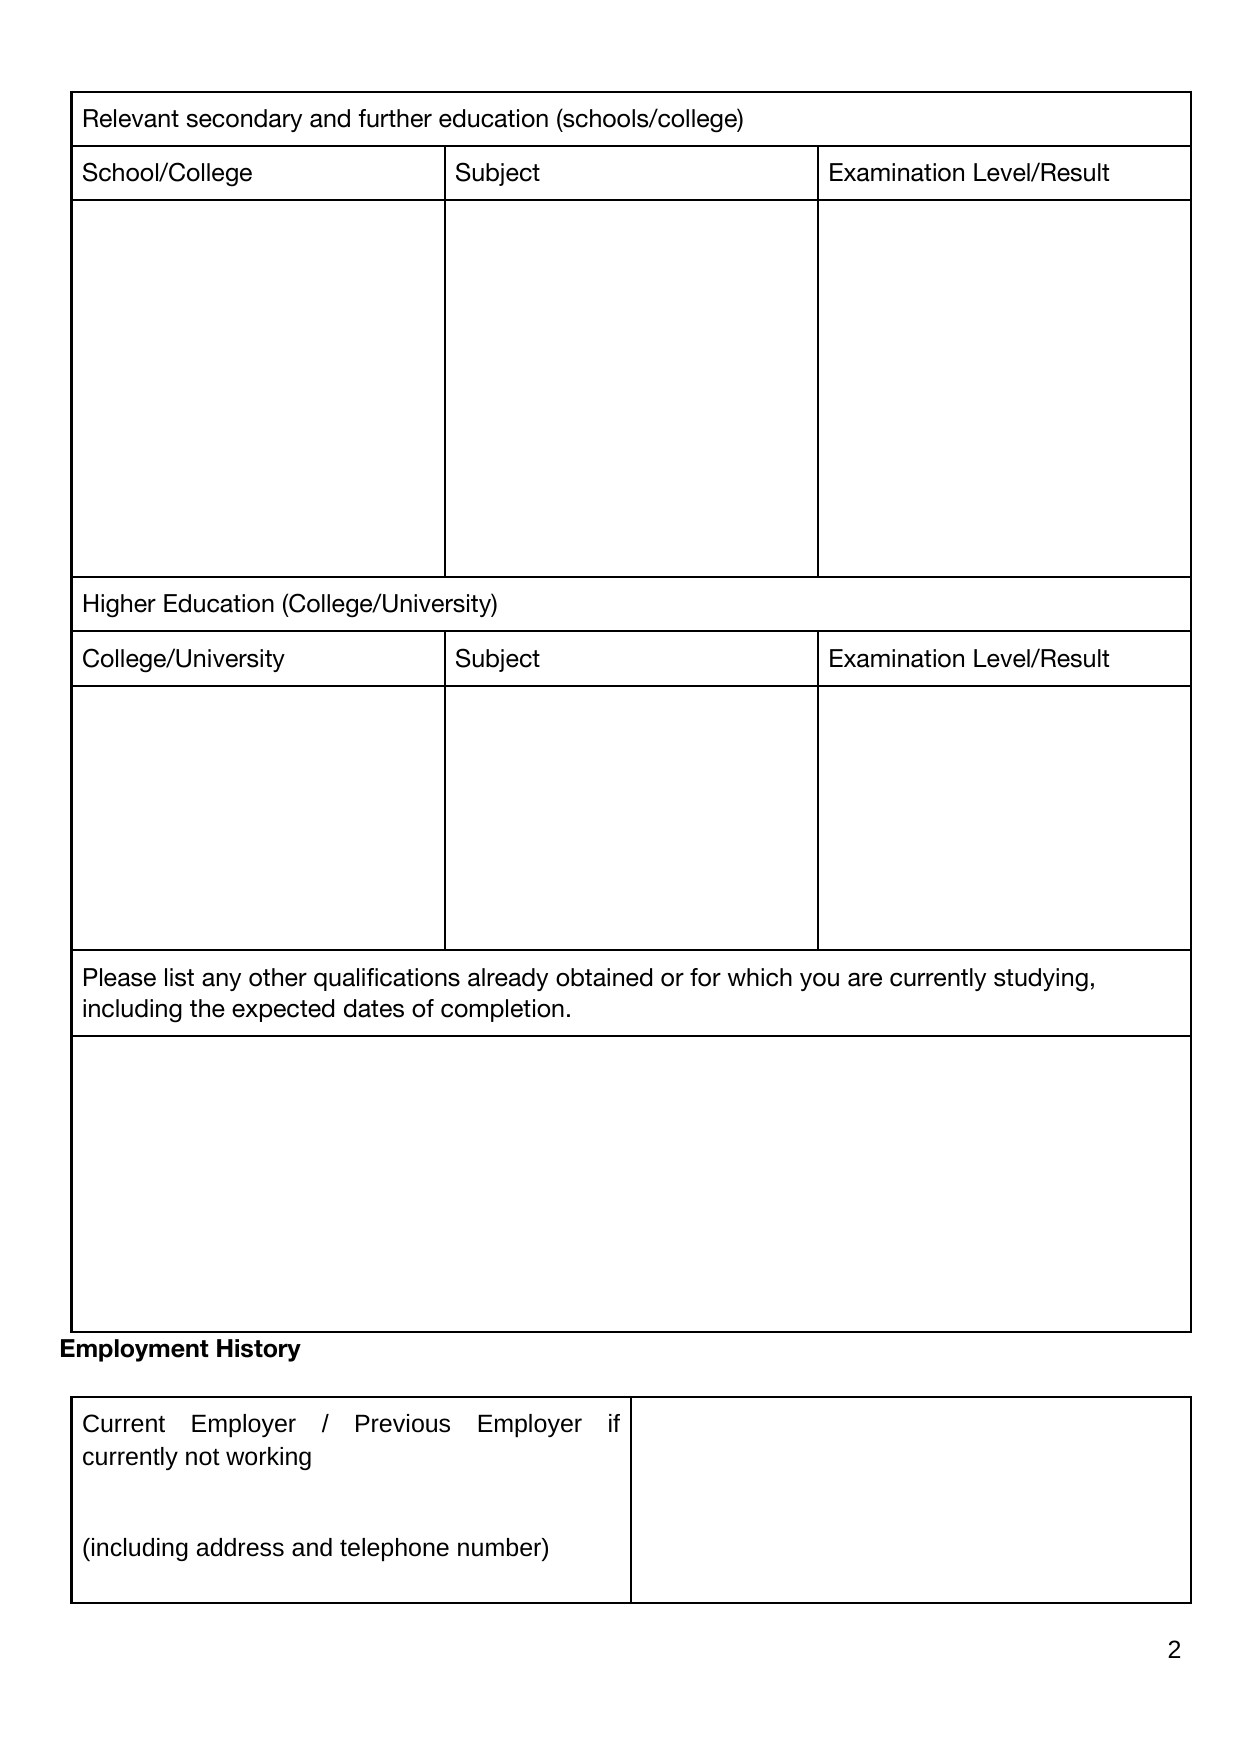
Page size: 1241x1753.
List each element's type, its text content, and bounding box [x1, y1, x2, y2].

table_cell [819, 687, 1190, 949]
table_cell Subject [446, 632, 817, 684]
table_header Current Employer / Previous Employer if currently not working (including address and telephone number) [73, 1398, 630, 1602]
table_header Relevant secondary and further education (schools/college) [73, 93, 1190, 145]
table_cell Examination Level/Result [819, 147, 1190, 199]
table_cell Please list any other qualifications already obtained or for which you are currently studying, including the expected dates of completion. [73, 951, 1190, 1035]
table_cell Subject [446, 147, 817, 199]
text Employment History [59, 1333, 1181, 1364]
table_cell Higher Education (College/University) [73, 578, 1190, 630]
table_cell [446, 201, 817, 576]
table_cell [73, 201, 444, 576]
table_cell School/College [73, 147, 444, 199]
table_header [632, 1398, 1190, 1602]
table_cell [73, 1037, 1190, 1331]
table_cell [819, 201, 1190, 576]
table_cell Examination Level/Result [819, 632, 1190, 684]
table_cell [446, 687, 817, 949]
table_cell College/University [73, 632, 444, 684]
table_cell [73, 687, 444, 949]
